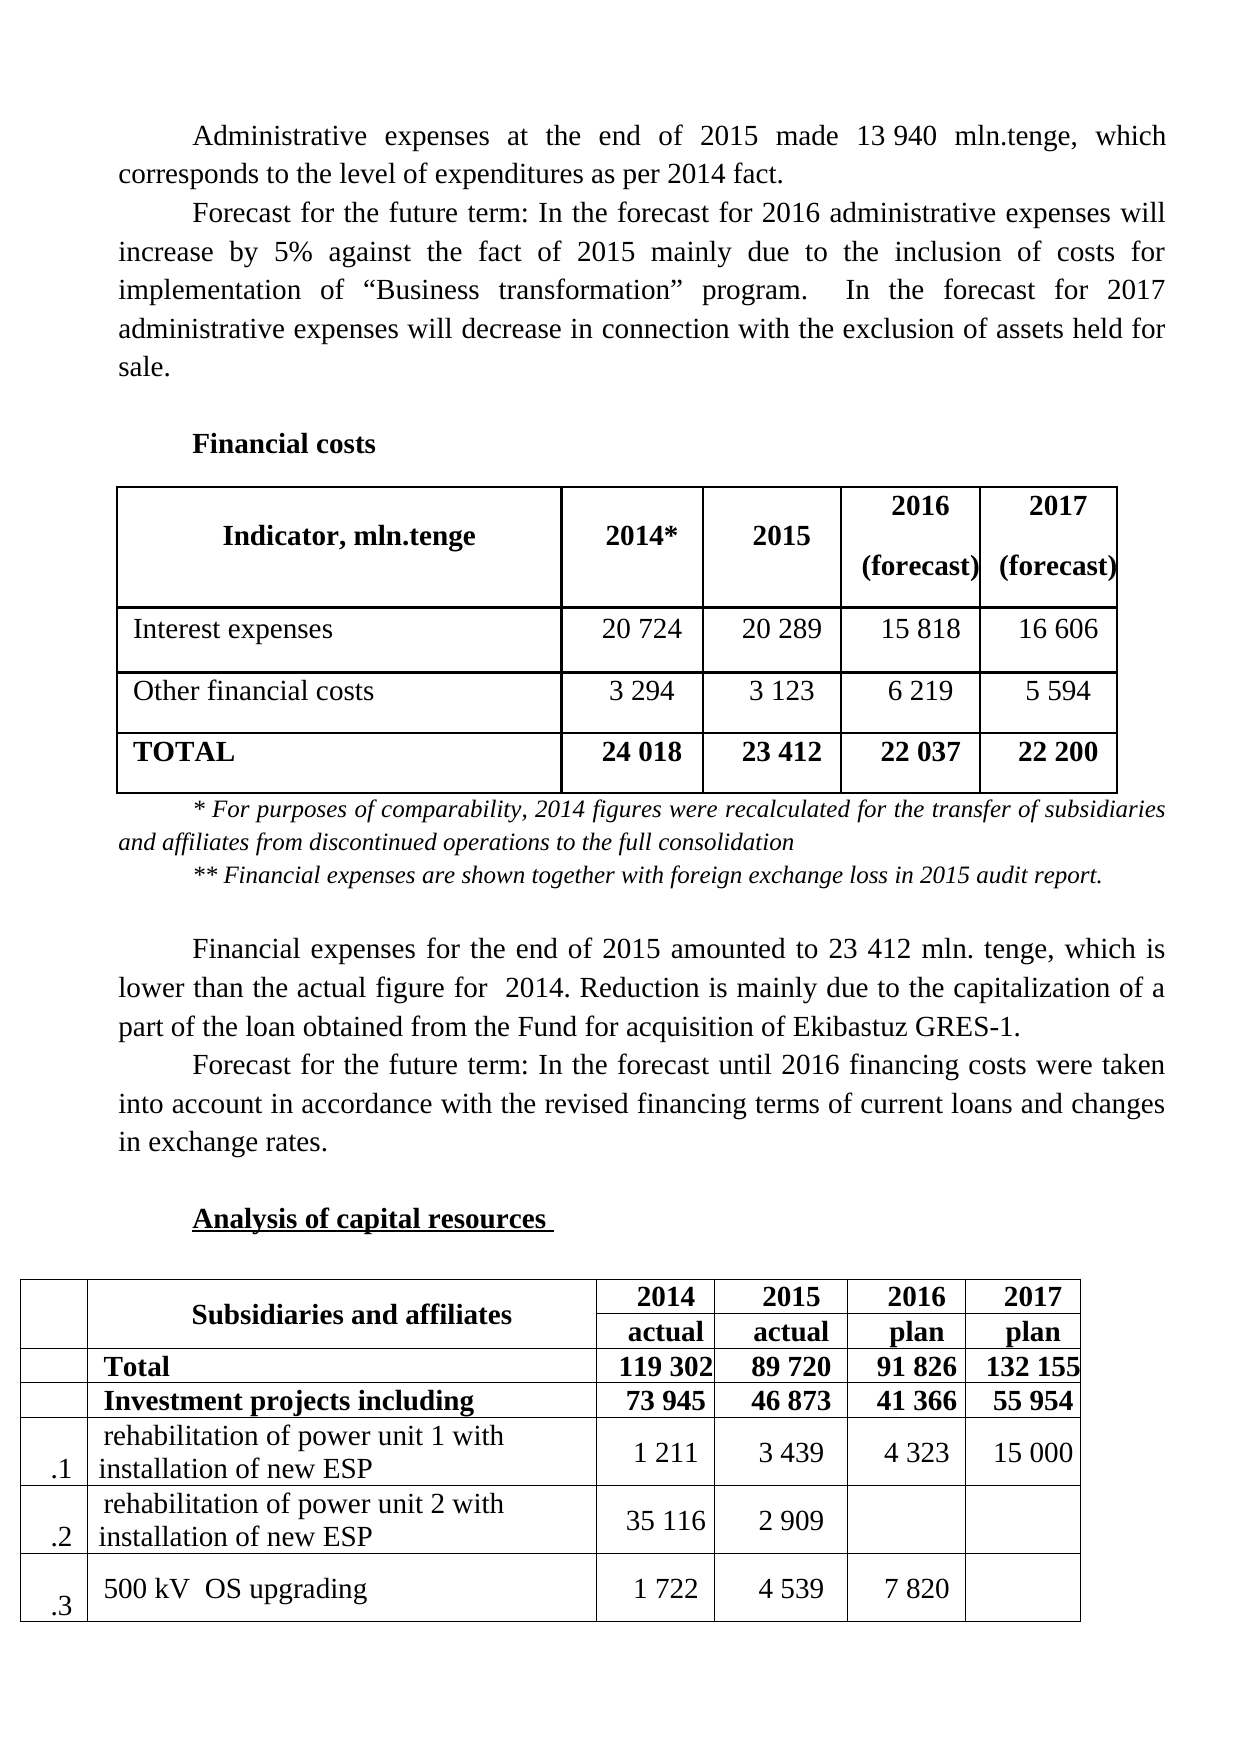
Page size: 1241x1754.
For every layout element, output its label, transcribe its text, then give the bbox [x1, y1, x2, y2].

table_cell [21, 1349, 87, 1382]
table_cell 1.3 [21, 1554, 87, 1621]
table_cell [848, 1486, 965, 1553]
table_header 2015 [715, 1280, 847, 1313]
table_cell Interest expenses [118, 609, 560, 671]
table_cell 89 720 [715, 1349, 847, 1382]
table_cell 4 539 [715, 1554, 847, 1621]
table_cell TOTAL [118, 734, 560, 792]
table_cell 41 366 [848, 1383, 965, 1417]
table_cell 500 kV OS upgrading [88, 1554, 596, 1621]
text Analysis of capital resources [118, 1201, 1167, 1235]
table_cell 1 211 [597, 1418, 714, 1485]
table_cell 91 826 [848, 1349, 965, 1382]
table_cell 6 219 [842, 674, 979, 732]
table_header Subsidiaries and affiliates [88, 1280, 596, 1348]
table_cell 1 722 [597, 1554, 714, 1621]
table_cell actual [597, 1314, 714, 1348]
table_cell rehabilitation of power unit 1 with installation of new ESP [88, 1418, 596, 1485]
table_cell 22 037 [842, 734, 979, 792]
table_cell actual [715, 1314, 847, 1348]
table_cell 35 116 [597, 1486, 714, 1553]
table_cell [966, 1486, 1080, 1553]
table_cell 73 945 [597, 1383, 714, 1417]
table_header № [21, 1280, 87, 1348]
table_cell 15 818 [842, 609, 979, 671]
table_cell Investment projects including [88, 1383, 596, 1417]
table_header 2015 [704, 488, 840, 606]
table_cell (forecast) [981, 546, 1116, 606]
table_cell 119 302 [597, 1349, 714, 1382]
text ** Financial expenses are shown together with foreign exchange loss in 2015 audit report. [118, 860, 1167, 889]
table_header 2014 [597, 1280, 714, 1313]
table_cell 22 200 [981, 734, 1116, 792]
table_cell 1.2 [21, 1486, 87, 1553]
table_header Indicator, mln.tenge [118, 488, 560, 606]
table_cell Total [88, 1349, 596, 1382]
table_cell plan [966, 1314, 1080, 1348]
table_cell 24 018 [563, 734, 702, 792]
table_cell 55 954 [966, 1383, 1080, 1417]
text Forecast for the future term: In the forecast for 2016 administrative expenses will increase by 5% against the fact of 2015 mainly due to the inclusion of costs for implementation of “Business transformation” program. In the forecast for 2017 administrative expenses will decrease in connection with the exclusion of assets held for sale. [118, 195, 1167, 383]
table_cell Other financial costs [118, 674, 560, 732]
text Forecast for the future term: In the forecast until 2016 financing costs were taken into account in accordance with the revised financing terms of current loans and changes in exchange rates. [118, 1047, 1167, 1158]
table_cell 2 909 [715, 1486, 847, 1553]
table_cell 1.1 [21, 1418, 87, 1485]
table_cell plan [848, 1314, 965, 1348]
table_header 2016 [848, 1280, 965, 1313]
text Financial expenses for the end of 2015 amounted to 23 412 mln. tenge, which is lower than the actual figure for 2014. Reduction is mainly due to the capitalization of a part of the loan obtained from the Fund for acquisition of Ekibastuz GRES-1. [118, 932, 1167, 1042]
table_cell 15 000 [966, 1418, 1080, 1485]
table_cell 1 [21, 1383, 87, 1417]
table_cell 4 323 [848, 1418, 965, 1485]
table_header 2017 [981, 488, 1116, 546]
table_header 2014* [563, 488, 702, 606]
table_cell 132 155 [966, 1349, 1080, 1382]
table_header 2016 [842, 488, 979, 546]
table_cell 23 412 [704, 734, 840, 792]
table_cell (forecast) [842, 546, 979, 606]
table_cell 20 724 [563, 609, 702, 671]
table_cell 3 123 [704, 674, 840, 732]
table_cell 46 873 [715, 1383, 847, 1417]
table_cell 3 294 [563, 674, 702, 732]
table_cell 5 594 [981, 674, 1116, 732]
table_cell 20 289 [704, 609, 840, 671]
table_cell [966, 1554, 1080, 1621]
table_cell 7 820 [848, 1554, 965, 1621]
table_cell 16 606 [981, 609, 1116, 671]
text * For purposes of comparability, 2014 figures were recalculated for the transfer of subsidiaries and affiliates from discontinued operations to the full consolidation [118, 794, 1167, 856]
text Financial costs [118, 426, 1167, 460]
table_header 2017 [966, 1280, 1080, 1313]
text Administrative expenses at the end of 2015 made 13 940 mln.tenge, which corresponds to the level of expenditures as per 2014 fact. [118, 118, 1167, 190]
table_cell rehabilitation of power unit 2 with installation of new ESP [88, 1486, 596, 1553]
table_cell 3 439 [715, 1418, 847, 1485]
